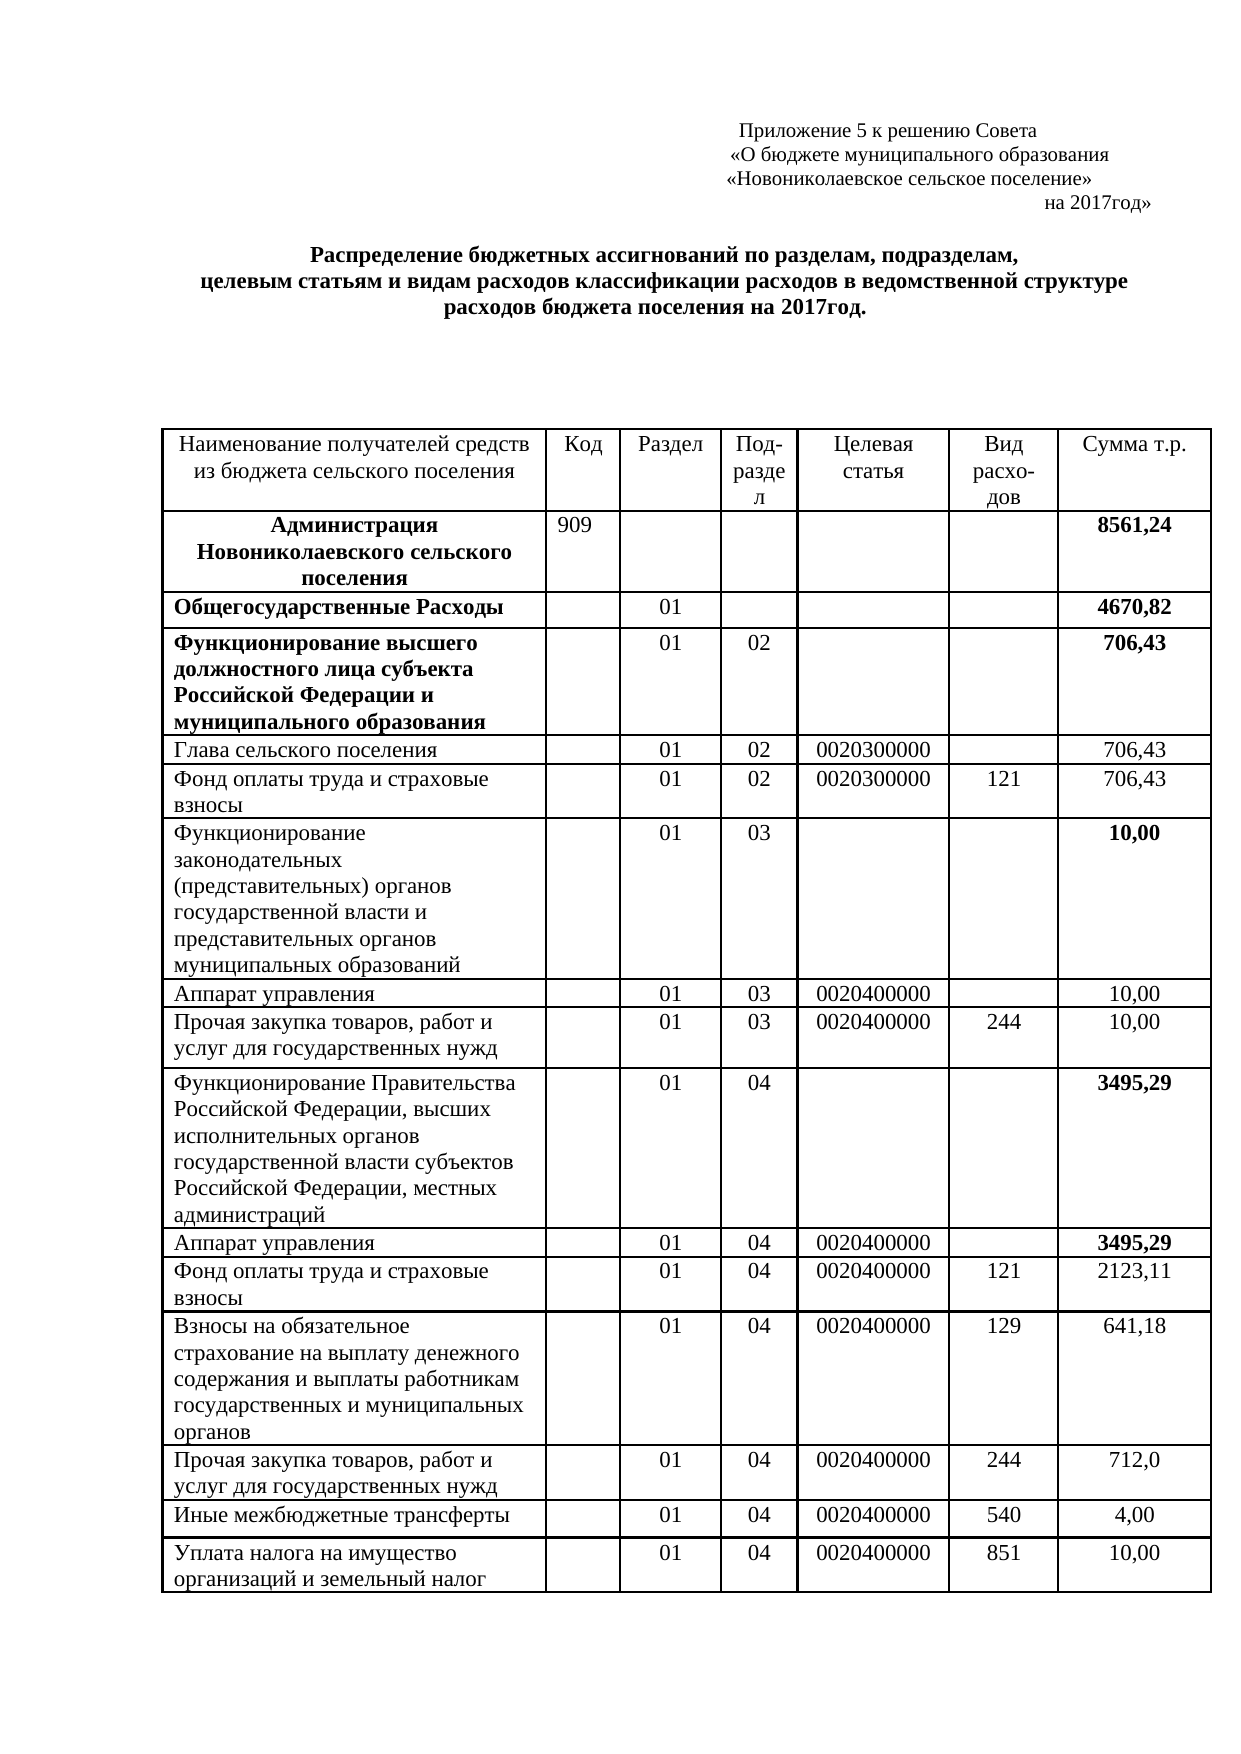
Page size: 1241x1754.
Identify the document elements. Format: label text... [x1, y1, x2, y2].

table_cell 01 [621, 819, 720, 977]
table_cell Прочая закупка товаров, работ и услуг для государственных нужд [164, 1008, 545, 1067]
table_cell 01 [621, 1539, 720, 1591]
table_cell 712,0 [1059, 1446, 1210, 1499]
table_cell 244 [950, 1446, 1057, 1499]
table_cell 10,00 [1059, 980, 1210, 1006]
table_cell Прочая закупка товаров, работ и услуг для государственных нужд [164, 1446, 545, 1499]
table_cell 0020400000 [799, 1008, 948, 1067]
table_cell [950, 1229, 1057, 1256]
text «О бюджете муниципального образования [177, 142, 1152, 166]
table_cell 0020300000 [799, 765, 948, 817]
table_cell 121 [950, 765, 1057, 817]
table_cell Глава сельского поселения [164, 736, 545, 762]
table_cell 706,43 [1059, 736, 1210, 762]
table_cell Функционирование Правительства Российской Федерации, высших исполнительных органов государственной власти субъектов Российской Федерации, местных администраций [164, 1069, 545, 1227]
table_cell [547, 593, 619, 627]
table_cell 03 [722, 819, 796, 977]
table_cell [547, 980, 619, 1006]
table_cell Фонд оплаты труда и страховые взносы [164, 1258, 545, 1310]
table_cell [799, 819, 948, 977]
table_cell [547, 1258, 619, 1310]
table_cell 3495,29 [1059, 1069, 1210, 1227]
table_cell 04 [722, 1313, 796, 1444]
table_cell [950, 980, 1057, 1006]
table_cell 01 [621, 1446, 720, 1499]
table_cell 04 [722, 1446, 796, 1499]
table_cell 3495,29 [1059, 1229, 1210, 1256]
table_cell Аппарат управления [164, 1229, 545, 1256]
table_cell 4670,82 [1059, 593, 1210, 627]
text на 2017год» [177, 190, 1152, 214]
table_cell 02 [722, 736, 796, 762]
table_cell Общегосударственные Расходы [164, 593, 545, 627]
table_cell [547, 736, 619, 762]
table_cell 01 [621, 1313, 720, 1444]
table_cell Фонд оплаты труда и страховые взносы [164, 765, 545, 817]
table_cell [547, 1229, 619, 1256]
table_cell 01 [621, 1258, 720, 1310]
table_cell [950, 736, 1057, 762]
table_cell [950, 1069, 1057, 1227]
table_cell 10,00 [1059, 1539, 1210, 1591]
table_header Код [547, 430, 619, 509]
table_cell 04 [722, 1229, 796, 1256]
table_cell 909 [547, 512, 619, 591]
table_cell [547, 1069, 619, 1227]
table_cell 10,00 [1059, 1008, 1210, 1067]
table_cell Аппарат управления [164, 980, 545, 1006]
table_header Целевая статья [799, 430, 948, 509]
table_cell 641,18 [1059, 1313, 1210, 1444]
table_cell [722, 512, 796, 591]
table_cell 03 [722, 1008, 796, 1067]
table_cell [621, 512, 720, 591]
table_cell 01 [621, 1229, 720, 1256]
table_cell 0020400000 [799, 980, 948, 1006]
text Приложение 5 к решению Совета [177, 118, 1152, 142]
table_cell [547, 1539, 619, 1591]
table_cell 4,00 [1059, 1501, 1210, 1536]
table_cell 03 [722, 980, 796, 1006]
table_cell [547, 765, 619, 817]
table_cell [547, 819, 619, 977]
table_cell Функционирование законодательных (представительных) органов государственной власти и представительных органов муниципальных образований [164, 819, 545, 977]
table_cell [799, 512, 948, 591]
table_header Наименование получателей средств из бюджета сельского поселения [164, 430, 545, 509]
table_cell 04 [722, 1539, 796, 1591]
table_cell 01 [621, 736, 720, 762]
table_header Раздел [621, 430, 720, 509]
table_cell 706,43 [1059, 765, 1210, 817]
text Распределение бюджетных ассигнований по разделам, подразделам, [158, 241, 1152, 267]
table_cell [950, 629, 1057, 734]
table_cell 01 [621, 1501, 720, 1536]
table_cell 01 [621, 1008, 720, 1067]
table_cell 02 [722, 629, 796, 734]
table_cell [547, 1446, 619, 1499]
table_cell 02 [722, 765, 796, 817]
table_cell 540 [950, 1501, 1057, 1536]
table_cell 851 [950, 1539, 1057, 1591]
table_cell 2123,11 [1059, 1258, 1210, 1310]
table_cell 0020400000 [799, 1539, 948, 1591]
table_header Под-раздел [722, 430, 796, 509]
table_cell 01 [621, 593, 720, 627]
table_cell 121 [950, 1258, 1057, 1310]
table_cell 0020400000 [799, 1446, 948, 1499]
table_cell 10,00 [1059, 819, 1210, 977]
table_cell 706,43 [1059, 629, 1210, 734]
table_cell 01 [621, 765, 720, 817]
table_cell 8561,24 [1059, 512, 1210, 591]
table_cell [950, 819, 1057, 977]
table_cell 244 [950, 1008, 1057, 1067]
table_cell Взносы на обязательное страхование на выплату денежного содержания и выплаты работникам государственных и муниципальных органов [164, 1313, 545, 1444]
table_cell 01 [621, 980, 720, 1006]
table_cell Иные межбюджетные трансферты [164, 1501, 545, 1536]
table_cell 0020400000 [799, 1229, 948, 1256]
table_cell [547, 1008, 619, 1067]
table_cell Функционирование высшего должностного лица субъекта Российской Федерации и муниципального образования [164, 629, 545, 734]
table_cell [799, 629, 948, 734]
table_cell 04 [722, 1069, 796, 1227]
table_cell [799, 1069, 948, 1227]
text целевым статьям и видам расходов классификации расходов в ведомственной структуре расходов бюджета поселения на 2017год. [158, 267, 1152, 320]
table_cell 0020400000 [799, 1501, 948, 1536]
table_header Сумма т.р. [1059, 430, 1210, 509]
table_cell [547, 1313, 619, 1444]
table_cell 129 [950, 1313, 1057, 1444]
table_cell 01 [621, 1069, 720, 1227]
table_cell 0020300000 [799, 736, 948, 762]
table_cell [547, 629, 619, 734]
table_cell Уплата налога на имущество организаций и земельный налог [164, 1539, 545, 1591]
table_cell 0020400000 [799, 1258, 948, 1310]
table_cell [799, 593, 948, 627]
table_cell Администрация Новониколаевского сельского поселения [164, 512, 545, 591]
text «Новониколаевское сельское поселение» [177, 166, 1152, 190]
table_cell [950, 593, 1057, 627]
table_cell 0020400000 [799, 1313, 948, 1444]
table_cell 04 [722, 1501, 796, 1536]
table_cell 01 [621, 629, 720, 734]
table_cell [722, 593, 796, 627]
table_cell 04 [722, 1258, 796, 1310]
table_cell [547, 1501, 619, 1536]
table_header Вид расхо-дов [950, 430, 1057, 509]
table_cell [950, 512, 1057, 591]
